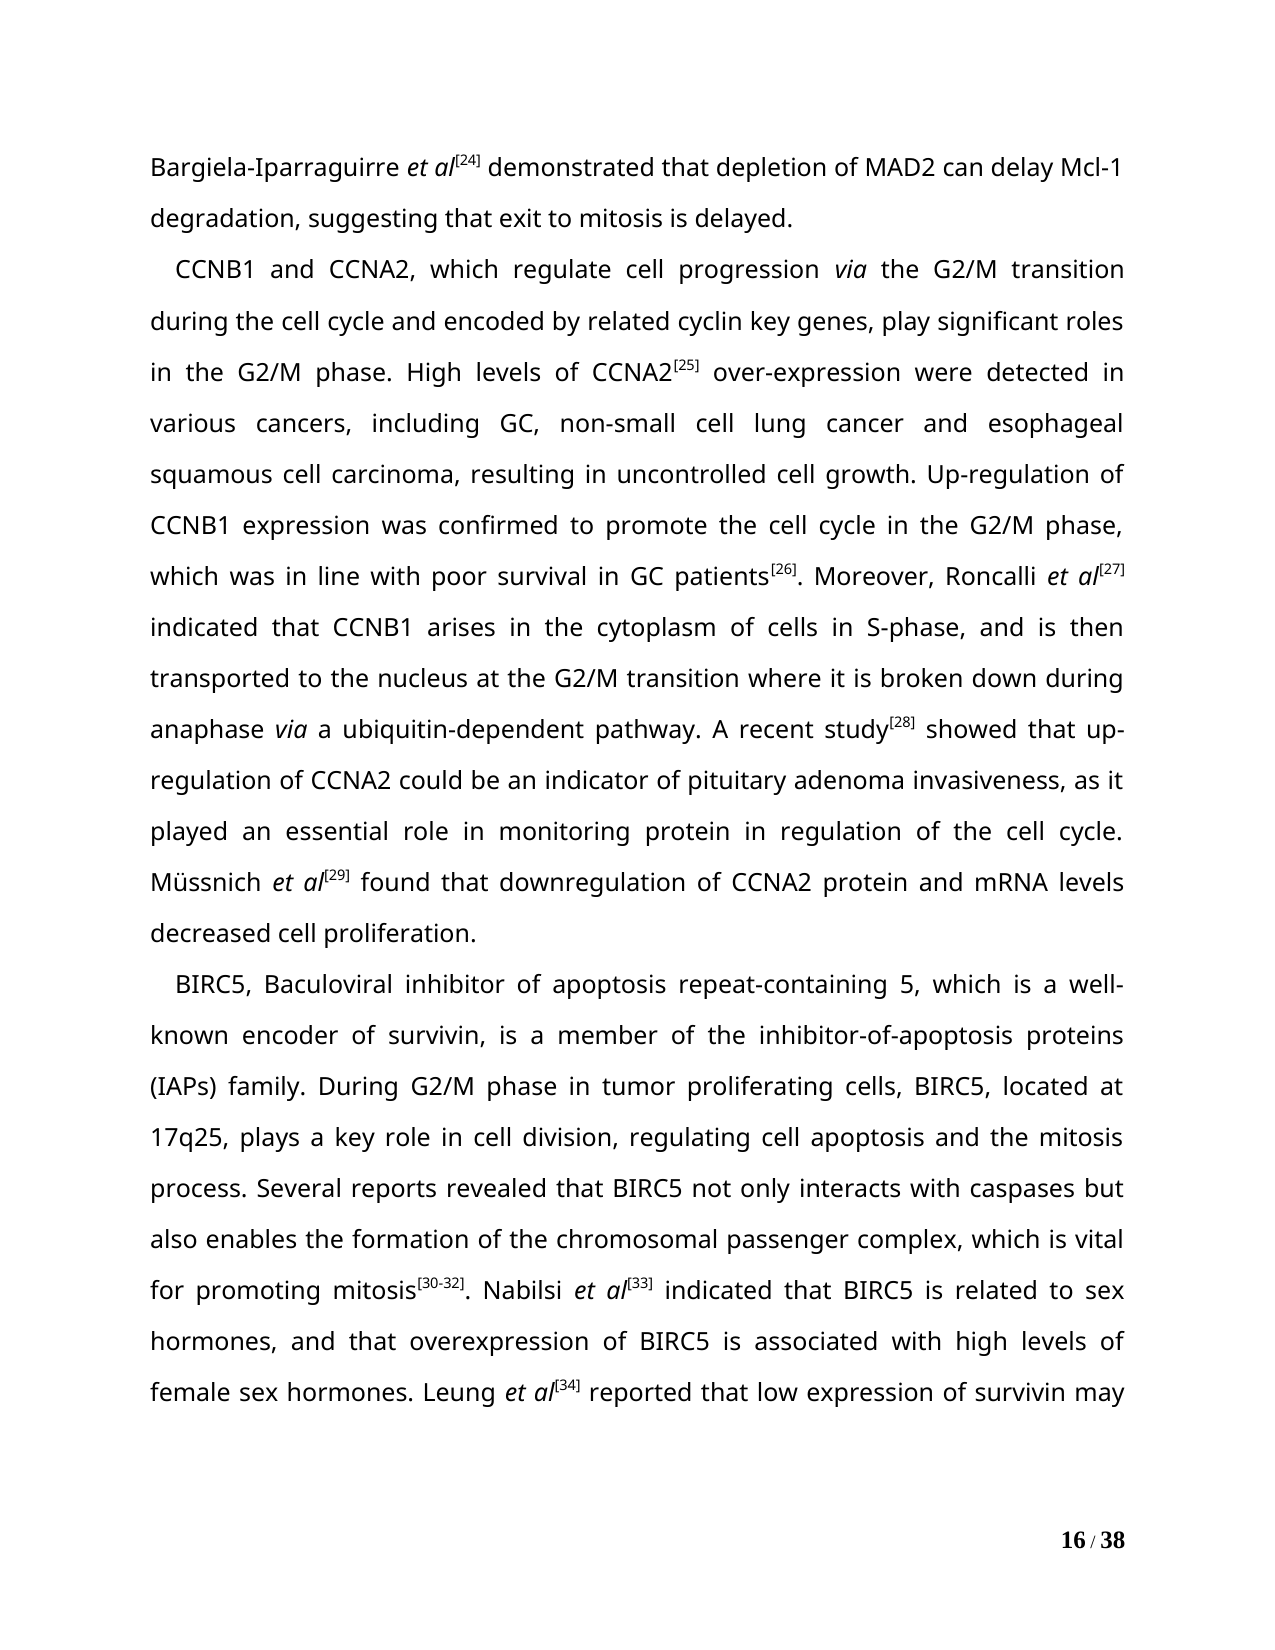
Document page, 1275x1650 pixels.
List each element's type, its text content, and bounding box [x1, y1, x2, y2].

text CCNB1 and CCNA2, which regulate cell progression via the G2/M transition during the cell cycle and encoded by related cyclin key genes, play significant roles in the G2/M phase. High levels of CCNA2[25] over-expression were detected in various cancers, including GC, non-small cell lung cancer and esophageal squamous cell carcinoma, resulting in uncontrolled cell growth. Up-regulation of CCNB1 expression was confirmed to promote the cell cycle in the G2/M phase, which was in line with poor survival in GC patients[26]. Moreover, Roncalli et al[27] indicated that CCNB1 arises in the cytoplasm of cells in S-phase, and is then transported to the nucleus at the G2/M transition where it is broken down during anaphase via a ubiquitin-dependent pathway. A recent study[28] showed that up-regulation of CCNA2 could be an indicator of pituitary adenoma invasiveness, as it played an essential role in monitoring protein in regulation of the cell cycle. Müssnich et al[29] found that downregulation of CCNA2 protein and mRNA levels decreased cell proliferation. [150, 252, 1125, 950]
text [150, 967, 1125, 1409]
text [150, 150, 1125, 235]
